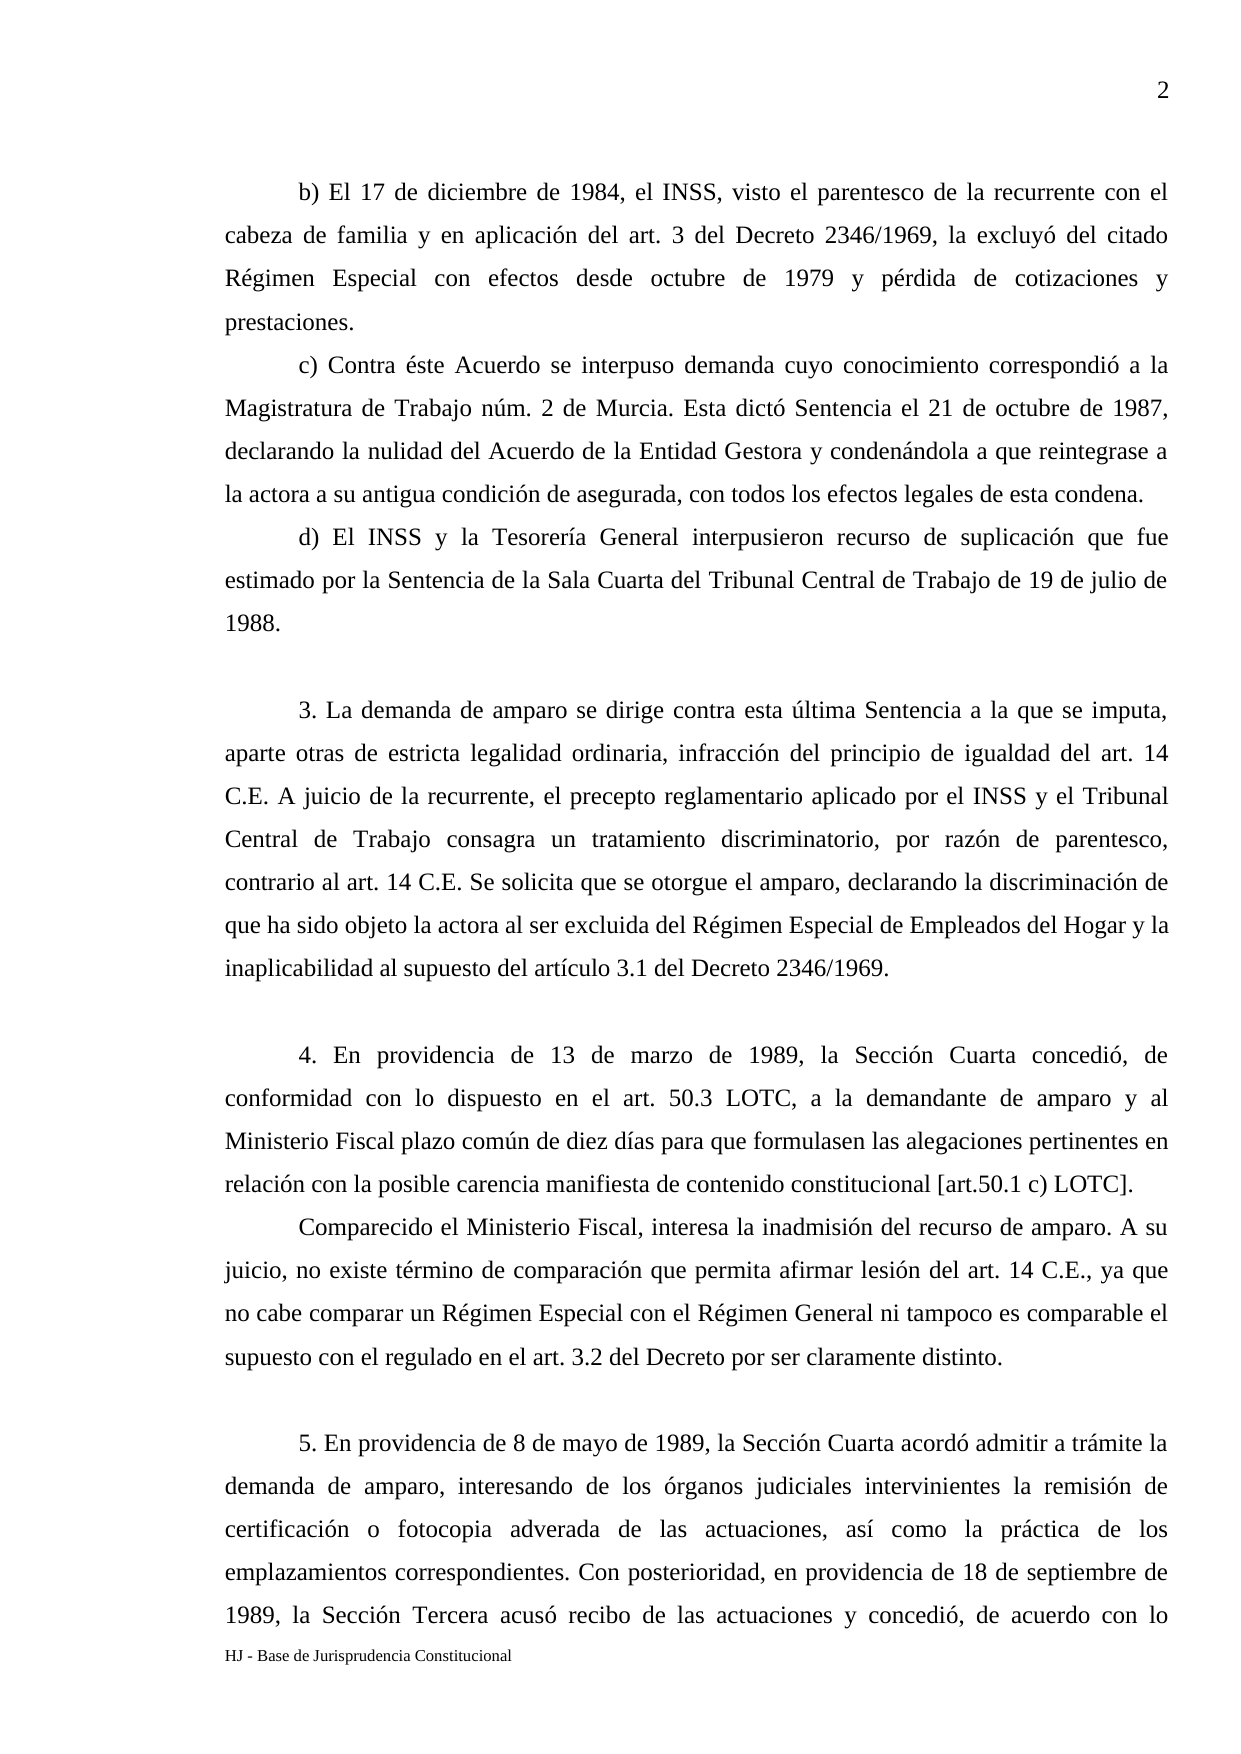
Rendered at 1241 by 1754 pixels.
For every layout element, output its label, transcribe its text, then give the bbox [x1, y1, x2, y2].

text 3. La demanda de amparo se dirige contra esta última Sentencia a la que se imputa, aparte otras de estricta legalidad ordinaria, infracción del principio de igualdad del art. 14 C.E. A juicio de la recurrente, el precepto reglamentario aplicado por el INSS y el Tribunal Central de Trabajo consagra un tratamiento discriminatorio, por razón de parentesco, contrario al art. 14 C.E. Se solicita que se otorgue el amparo, declarando la discriminación de que ha sido objeto la actora al ser excluida del Régimen Especial de Empleados del Hogar y la inaplicabilidad al supuesto del artículo 3.1 del Decreto 2346/1969. [224, 695, 1169, 982]
text 4. En providencia de 13 de marzo de 1989, la Sección Cuarta concedió, de conformidad con lo dispuesto en el art. 50.3 LOTC, a la demandante de amparo y al Ministerio Fiscal plazo común de diez días para que formulasen las alegaciones pertinentes en relación con la posible carencia manifiesta de contenido constitucional [art.50.1 c) LOTC]. [224, 1040, 1169, 1198]
text c) Contra éste Acuerdo se interpuso demanda cuyo conocimiento correspondió a la Magistratura de Trabajo núm. 2 de Murcia. Esta dictó Sentencia el 21 de octubre de 1987, declarando la nulidad del Acuerdo de la Entidad Gestora y condenándola a que reintegrase a la actora a su antigua condición de asegurada, con todos los efectos legales de esta condena. [224, 350, 1169, 508]
text d) El INSS y la Tesorería General interpusieron recurso de suplicación que fue estimado por la Sentencia de la Sala Cuarta del Tribunal Central de Trabajo de 19 de julio de 1988. [224, 522, 1169, 637]
text Comparecido el Ministerio Fiscal, interesa la inadmisión del recurso de amparo. A su juicio, no existe término de comparación que permita afirmar lesión del art. 14 C.E., ya que no cabe comparar un Régimen Especial con el Régimen General ni tampoco es comparable el supuesto con el regulado en el art. 3.2 del Decreto por ser claramente distinto. [224, 1212, 1169, 1370]
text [224, 1428, 1169, 1629]
text b) El 17 de diciembre de 1984, el INSS, visto el parentesco de la recurrente con el cabeza de familia y en aplicación del art. 3 del Decreto 2346/1969, la excluyó del citado Régimen Especial con efectos desde octubre de 1979 y pérdida de cotizaciones y prestaciones. [224, 177, 1169, 335]
